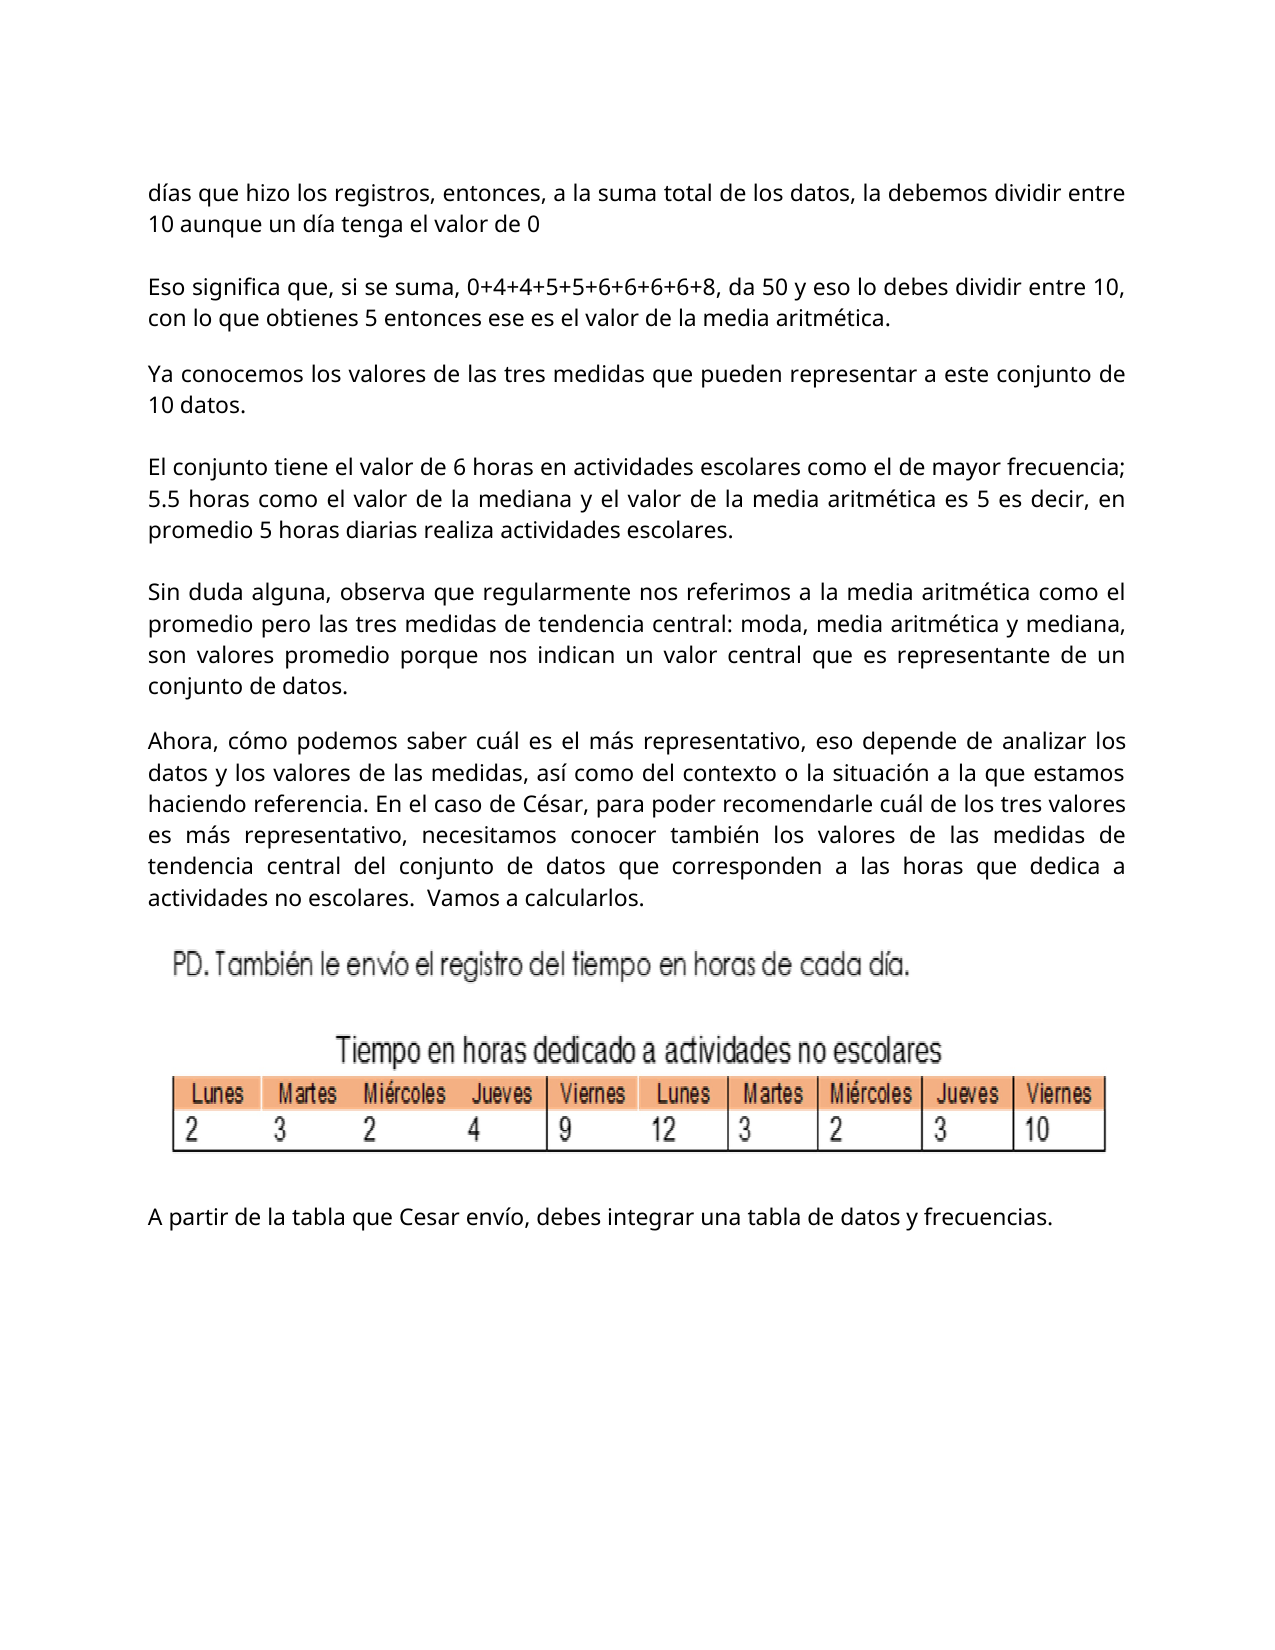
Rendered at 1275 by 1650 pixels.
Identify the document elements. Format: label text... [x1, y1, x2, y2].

text Ahora, cómo podemos saber cuál es el más representativo, eso depende de analizar los datos y los valores de las medidas, así como del contexto o la situación a la que estamos haciendo referencia. En el caso de César, para poder recomendarle cuál de los tres valores es más representativo, necesitamos conocer también los valores de las medidas de tendencia central del conjunto de datos que corresponden a las horas que dedica a actividades no escolares. Vamos a calcularlos. [148, 725, 1127, 913]
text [148, 177, 1127, 240]
text Ya conocemos los valores de las tres medidas que pueden representar a este conjunto de 10 datos. [148, 357, 1127, 420]
picture [168, 944, 1108, 1170]
text Sin duda alguna, observa que regularmente nos referimos a la media aritmética como el promedio pero las tres medidas de tendencia central: moda, media aritmética y mediana, son valores promedio porque nos indican un valor central que es representante de un conjunto de datos. [148, 576, 1127, 701]
text Eso significa que, si se suma, 0+4+4+5+5+6+6+6+6+8, da 50 y eso lo debes dividir entre 10, con lo que obtienes 5 entonces ese es el valor de la media aritmética. [148, 271, 1127, 333]
text A partir de la tabla que Cesar envío, debes integrar una tabla de datos y frecuencias. [148, 1201, 1127, 1232]
text El conjunto tiene el valor de 6 horas en actividades escolares como el de mayor frecuencia; 5.5 horas como el valor de la mediana y el valor de la media aritmética es 5 es decir, en promedio 5 horas diarias realiza actividades escolares. [148, 451, 1127, 545]
